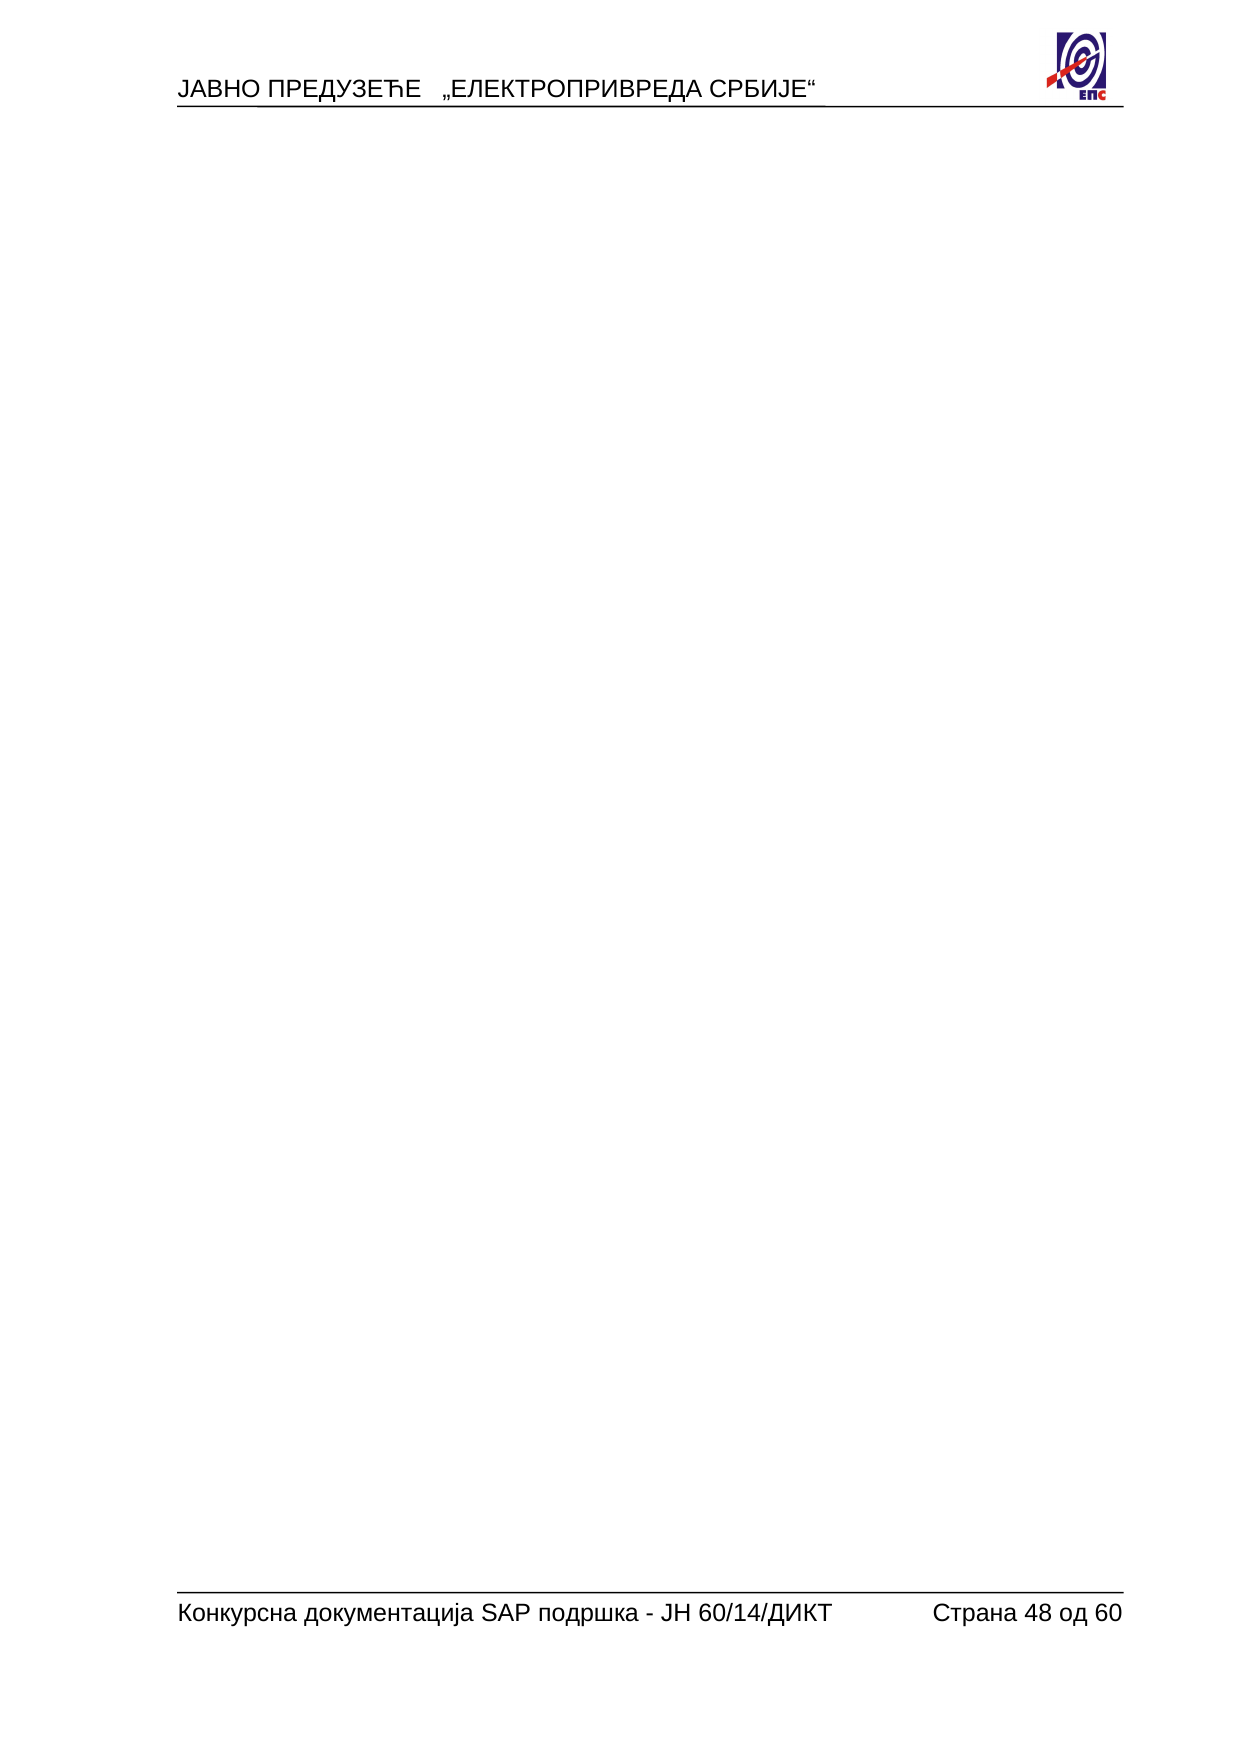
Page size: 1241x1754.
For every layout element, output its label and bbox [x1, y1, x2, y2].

picture [1039, 28, 1114, 105]
